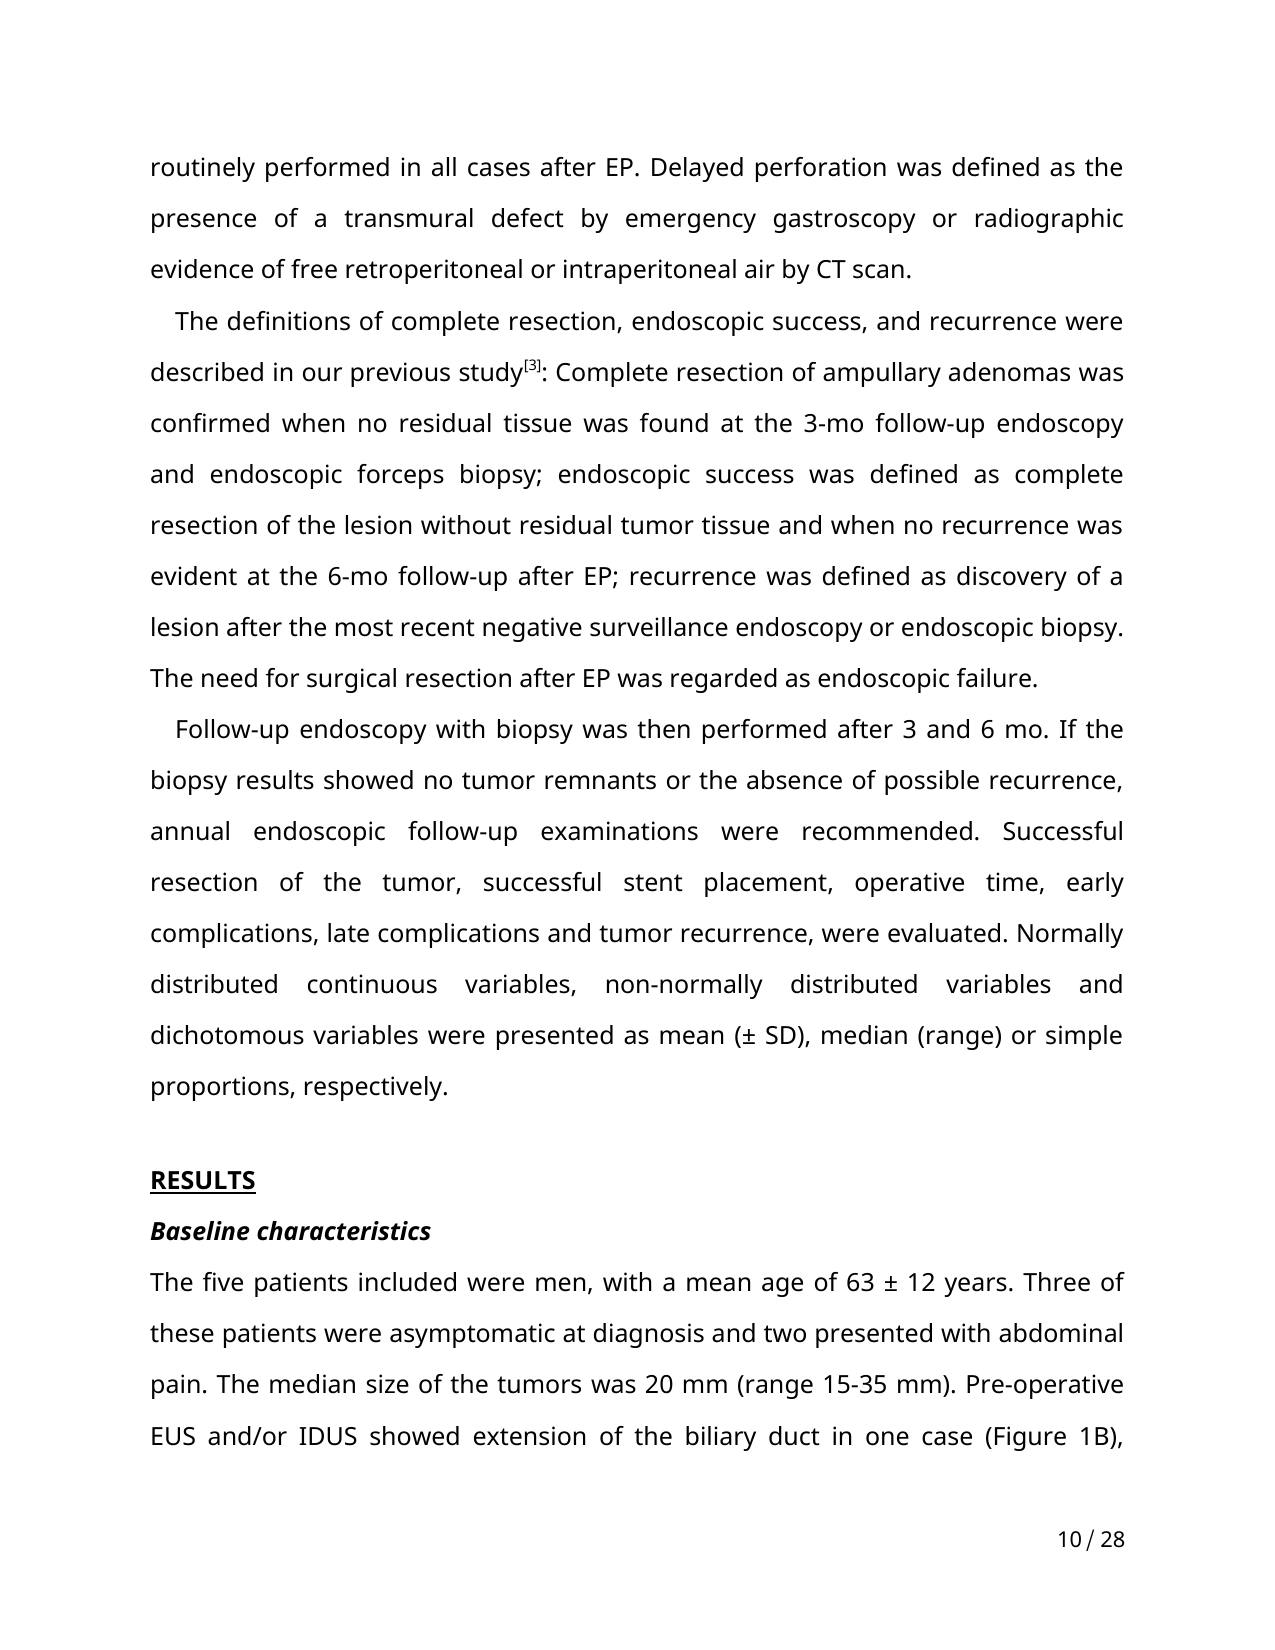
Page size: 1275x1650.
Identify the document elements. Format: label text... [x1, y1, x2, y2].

text Follow-up endoscopy with biopsy was then performed after 3 and 6 mo. If the biopsy results showed no tumor remnants or the absence of possible recurrence, annual endoscopic follow-up examinations were recommended. Successful resection of the tumor, successful stent placement, operative time, early complications, late complications and tumor recurrence, were evaluated. Normally distributed continuous variables, non-normally distributed variables and dichotomous variables were presented as mean (± SD), median (range) or simple proportions, respectively. [150, 711, 1125, 1103]
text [150, 150, 1125, 286]
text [150, 1265, 1125, 1452]
text RESULTS [150, 1163, 1125, 1197]
text Baseline characteristics [150, 1214, 1125, 1248]
text The definitions of complete resection, endoscopic success, and recurrence were described in our previous study[3]: Complete resection of ampullary adenomas was confirmed when no residual tissue was found at the 3-mo follow-up endoscopy and endoscopic forceps biopsy; endoscopic success was defined as complete resection of the lesion without residual tumor tissue and when no recurrence was evident at the 6-mo follow-up after EP; recurrence was defined as discovery of a lesion after the most recent negative surveillance endoscopy or endoscopic biopsy. The need for surgical resection after EP was regarded as endoscopic failure. [150, 303, 1125, 694]
